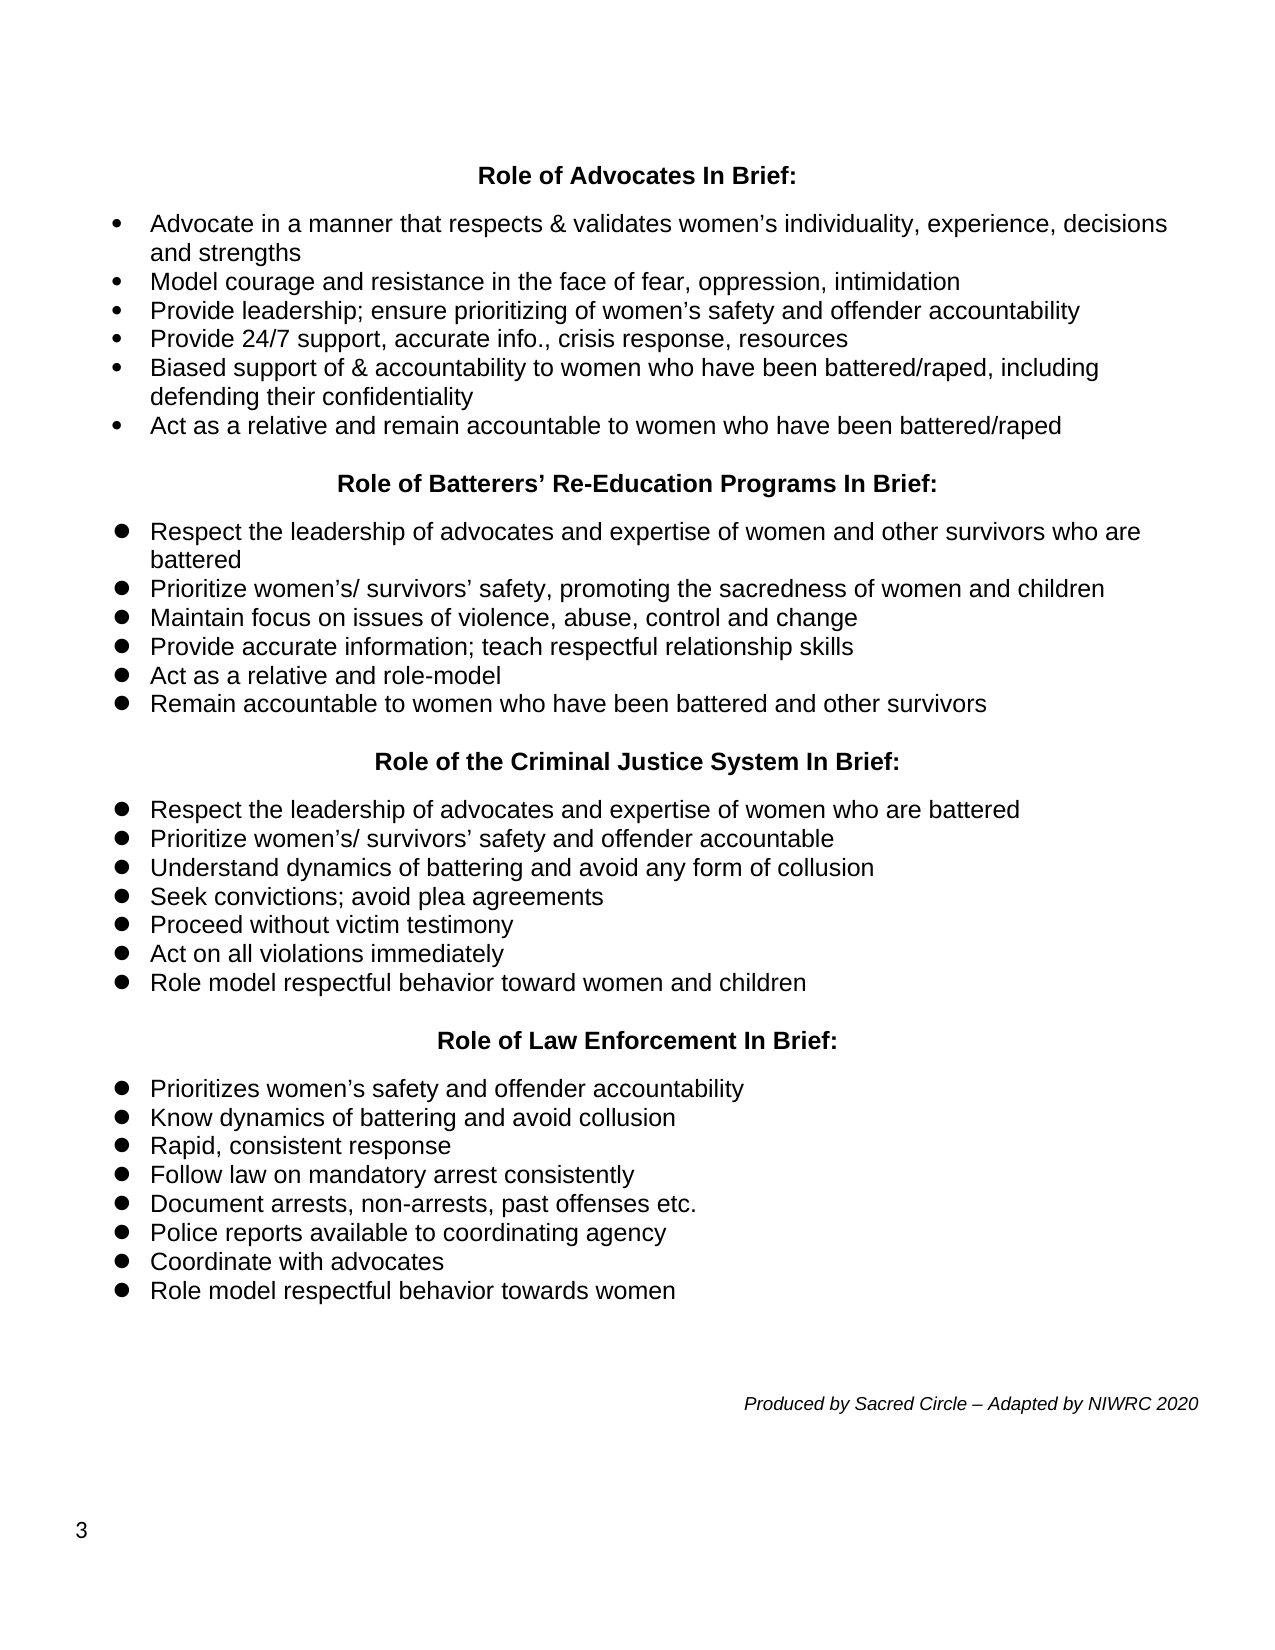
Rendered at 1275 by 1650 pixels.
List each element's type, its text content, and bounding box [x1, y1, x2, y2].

list Provide 24/7 support, accurate info., crisis response, resources [112, 324, 1200, 353]
list Follow law on mandatory arrest consistently [112, 1160, 1200, 1189]
list Know dynamics of battering and avoid collusion [112, 1102, 1200, 1131]
list Rapid, consistent response [112, 1131, 1200, 1160]
list Seek convictions; avoid plea agreements [112, 882, 1200, 910]
list Prioritizes women’s safety and offender accountability [112, 1074, 1200, 1102]
list Model courage and resistance in the face of fear, oppression, intimidation [112, 267, 1200, 296]
text Role of Advocates In Brief: [75, 161, 1200, 190]
list Proceed without victim testimony [112, 910, 1200, 939]
text Produced by Sacred Circle – Adapted by NIWRC 2020 [75, 1392, 1200, 1414]
list Respect the leadership of advocates and expertise of women who are battered [112, 795, 1200, 824]
list Document arrests, non-arrests, past offenses etc. [112, 1189, 1200, 1218]
text Role of Law Enforcement In Brief: [75, 1026, 1200, 1054]
list Biased support of & accountability to women who have been battered/raped, including defending their confidentiality [112, 353, 1200, 411]
list Act on all violations immediately [112, 939, 1200, 968]
list Police reports available to coordinating agency [112, 1218, 1200, 1247]
text Role of the Criminal Justice System In Brief: [75, 747, 1200, 776]
list Coordinate with advocates [112, 1247, 1200, 1276]
list Advocate in a manner that respects & validates women’s individuality, experience, decisions and strengths [112, 209, 1200, 267]
list Provide leadership; ensure prioritizing of women’s safety and offender accountability [112, 296, 1200, 324]
list Prioritize women’s/ survivors’ safety, promoting the sacredness of women and children [112, 574, 1200, 603]
list Role model respectful behavior towards women [112, 1276, 1200, 1304]
list Act as a relative and remain accountable to women who have been battered/raped [112, 411, 1200, 440]
list Provide accurate information; teach respectful relationship skills [112, 632, 1200, 661]
list Prioritize women’s/ survivors’ safety and offender accountable [112, 824, 1200, 853]
list Remain accountable to women who have been battered and other survivors [112, 689, 1200, 718]
list Maintain focus on issues of violence, abuse, control and change [112, 603, 1200, 632]
text Role of Batterers’ Re-Education Programs In Brief: [75, 468, 1200, 497]
list Act as a relative and role-model [112, 661, 1200, 689]
list Role model respectful behavior toward women and children [112, 968, 1200, 997]
list Understand dynamics of battering and avoid any form of collusion [112, 853, 1200, 882]
list Respect the leadership of advocates and expertise of women and other survivors who are battered [112, 516, 1200, 574]
